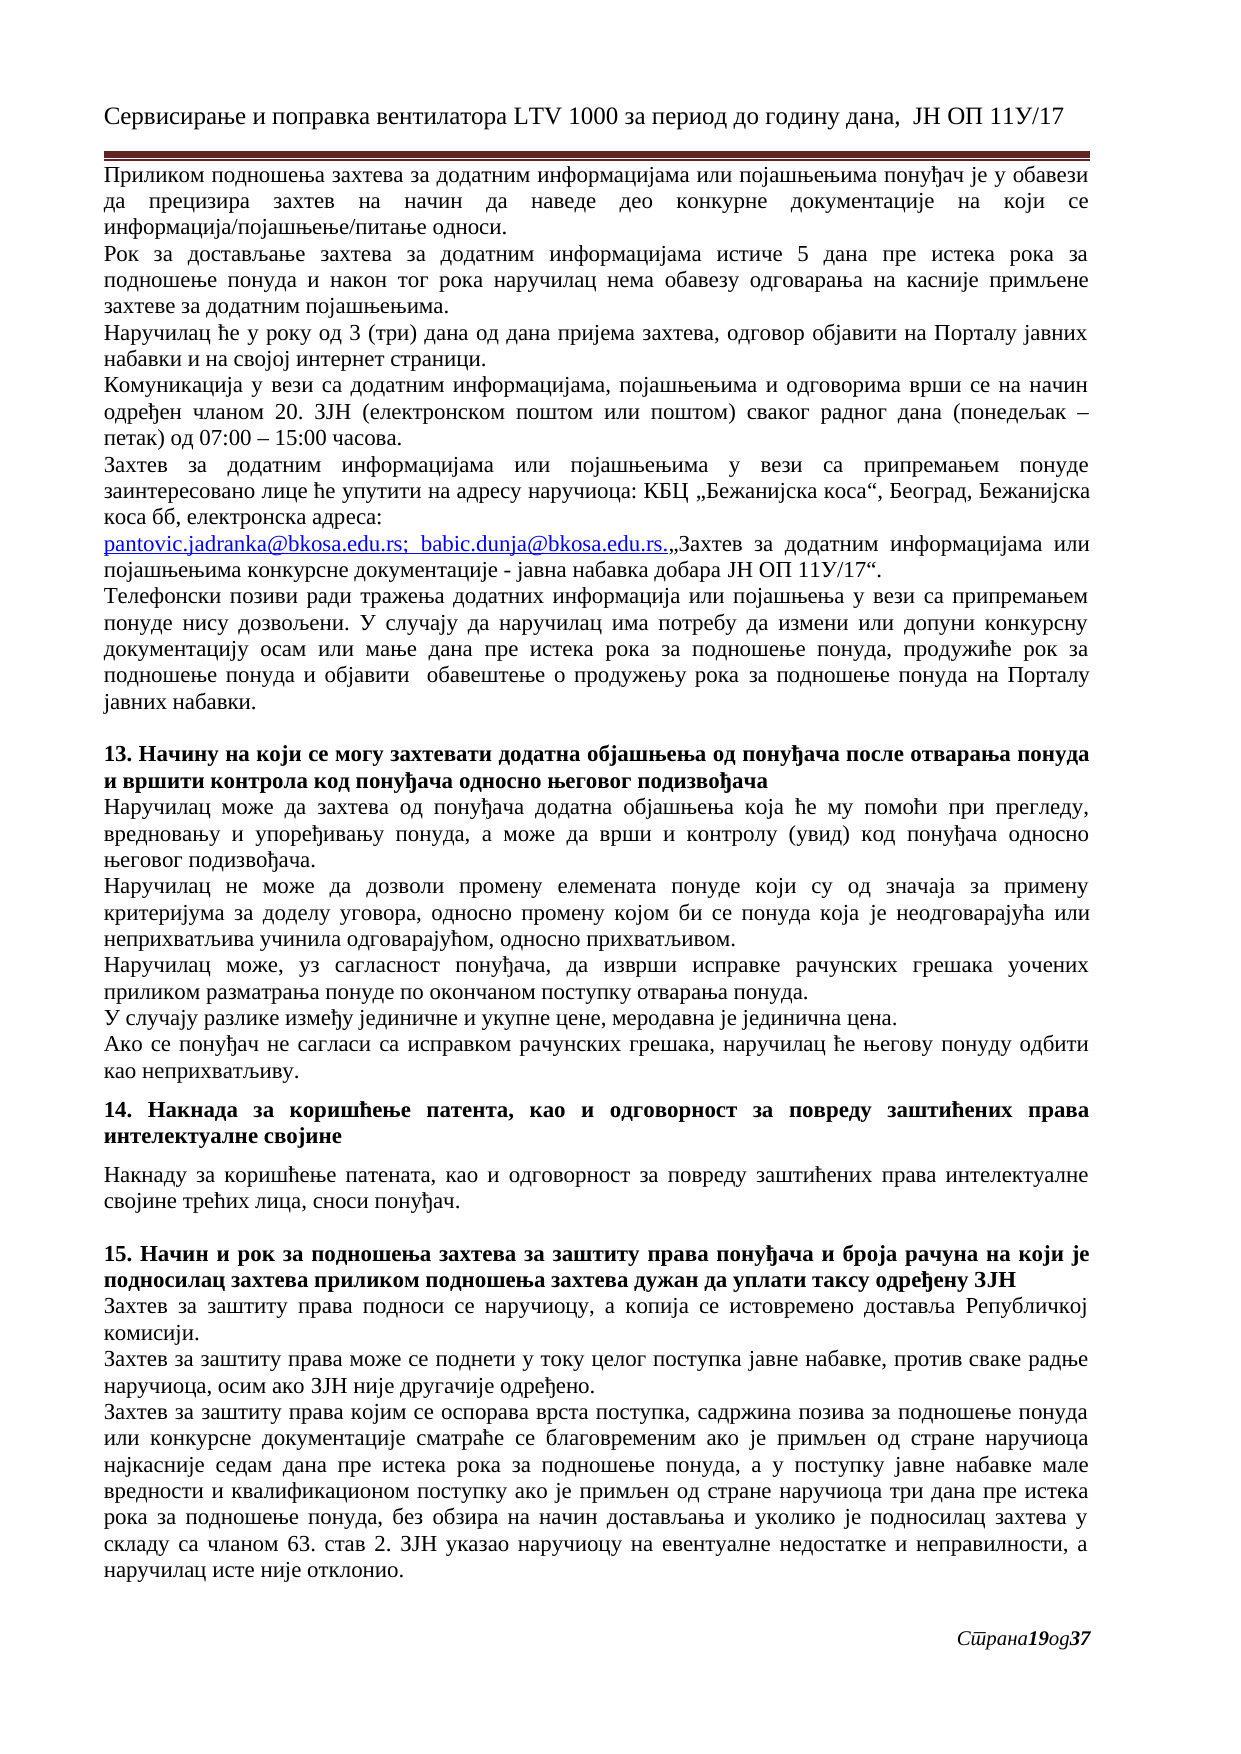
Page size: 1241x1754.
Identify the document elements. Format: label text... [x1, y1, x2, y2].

text Наручилац не може да дозволи промену елемената понуде који су од значаја за примену критеријума за доделу уговора, односно промену којом би се понуда која je неодговарајућа или неприхватљива учинила одговарајућом, односно прихватљивом. [103, 872, 1090, 951]
text Накнаду за коришћење патената, као и одговорност за повреду заштићених права интелектуалне својине трећих лица, сноси понуђач. [103, 1161, 1090, 1213]
text pantovic.jadranka@bkosa.edu.rs; babic.dunja@bkosa.edu.rs.„Захтев за додатним информацијама или појашњењима конкурсне документације - јавна набавка добара ЈН ОП 11У/17“. [103, 530, 1090, 582]
text 15. Начин и рок за подношења захтева за заштиту права понуђача и броја рачуна на који је подносилац захтева приликом подношења захтева дужан да уплати таксу одређену ЗЈН [103, 1240, 1090, 1293]
text Ако се понуђач не сагласи са исправком рачунских грешака, наручилац ће његову понуду одбити као неприхватљиву. [103, 1030, 1090, 1083]
text Рок за достављање захтева за додатним информацијама истиче 5 дана пре истека рока за подношење понуда и након тог рока наручилац нема обавезу одговарања на касније примљене захтеве за додатним појашњењима. [103, 240, 1090, 319]
text Телефонски позиви ради тражења додатних информација или појашњења у вези са припремањем понуде нису дозвољени. У случају да наручилац има потребу да измени или допуни конкурсну документацију осам или мање дана пре истека рока за подношење понуда, продужиће рок за подношење понуда и објавити обавештење о продужењу рока за подношење понуда на Порталу јавних набавки. [103, 582, 1090, 714]
text Захтев за заштиту права подноси се наручиоцу, а копија се истовремено доставља Републичкој комисији. [103, 1293, 1090, 1345]
text Захтев за додатним информацијама или појашњењима у вези са припремањем понуде заинтересовано лице ће упутити на адресу наручиоца: КБЦ „Бежанијска коса“, Београд, Бежанијска коса бб, електронска адрeса: [103, 451, 1090, 530]
text Захтев за заштиту права којим се оспорава врста поступка, садржина позива за подношење понуда или конкурсне документације сматраће се благовременим ако је примљен од стране наручиоца најкасније седам дана пре истека рока за подношење понуда, а у поступку јавне набавке мале вредности и квалификационом поступку ако је примљен од стране наручиоца три дана пре истека рока за подношење понуда, без обзира на начин достављања и уколико је подносилац захтева у складу са чланом 63. став 2. ЗЈН указао наручиоцу на евентуалне недостатке и неправилности, а наручилац исте није отклонио. [103, 1398, 1090, 1582]
text 13. Начину на који се могу захтевати додатна објашњења од понуђача после отварања понуда и вршити контрола код понуђача односно његовог подизвођача [103, 741, 1090, 793]
text У случају разлике између јединичне и укупне цене, меродавна је јединична цена. [103, 1004, 1090, 1030]
text Наручилац ће у року од 3 (три) дана од дана пријема захтева, одговор објавити на Порталу јавних набавки и на својој интернет страници. [103, 319, 1090, 372]
text Наручилац може да захтева од понуђача додатна објашњења која ће му помоћи при прегледу, вредновању и упоређивању понуда, а може да врши и контролу (увид) код понуђача односно његовог подизвођача. [103, 793, 1090, 872]
text Наручилац може, уз сагласност понуђача, да изврши исправке рачунских грешака уочених приликом разматрања понуде по окончаном поступку отварања понуда. [103, 951, 1090, 1004]
text Приликом подношења захтева за додатним информацијама или појашњењима понуђач је у обавези да прецизира захтев на начин да наведе део конкурне документације на који се информација/појашњење/питање односи. [103, 161, 1090, 240]
text Захтев за заштиту права може се поднети у току целог поступка јавне набавке, против сваке радње наручиоца, осим ако ЗЈН није другачије одређено. [103, 1345, 1090, 1398]
text Комуникација у вези са додатним информацијама, појашњењима и одговорима врши се на начин одређен чланом 20. ЗЈН (електронском поштом или поштом) сваког радног дана (понедељак – петак) од 07:00 – 15:00 часова. [103, 372, 1090, 451]
text 14. Накнада за коришћење патента, као и одговорност за повреду заштићених права интелектуалне својине [103, 1096, 1090, 1148]
